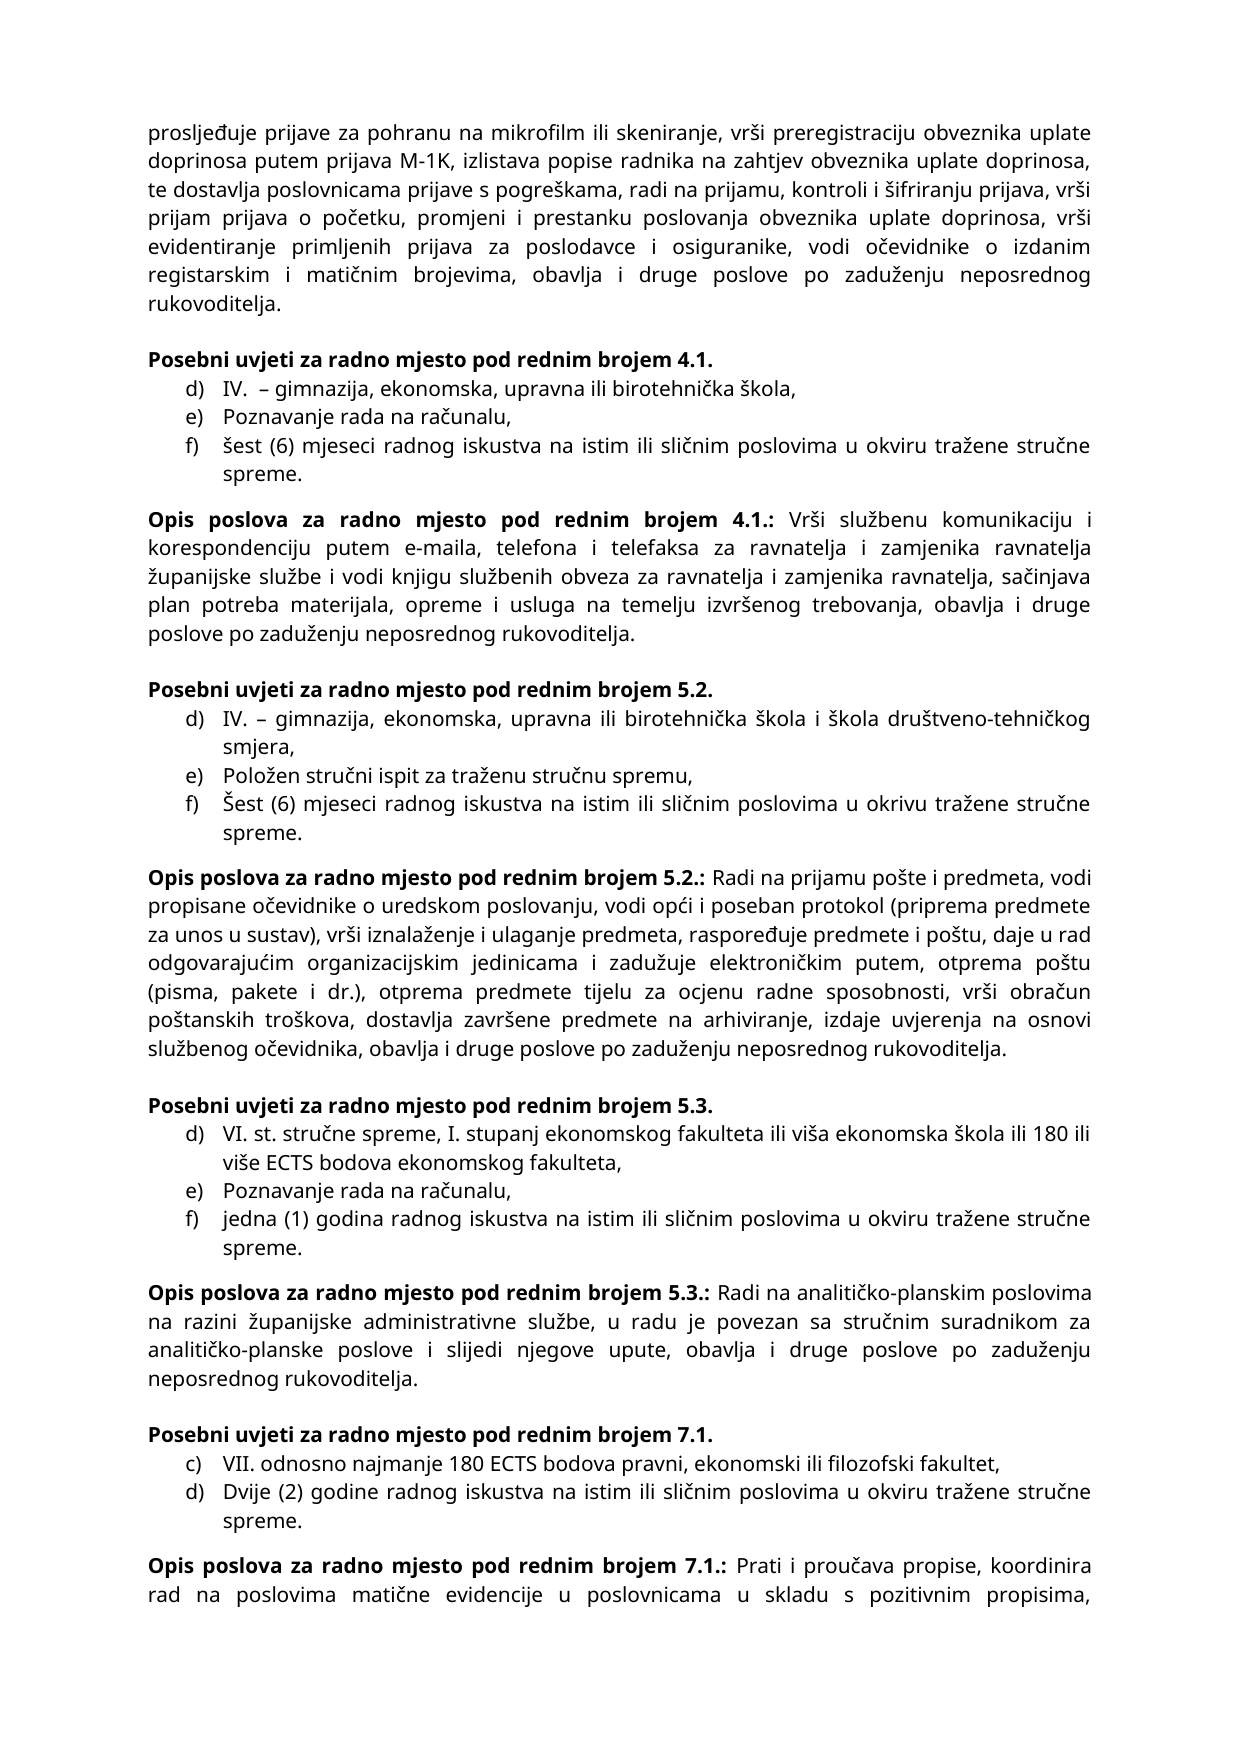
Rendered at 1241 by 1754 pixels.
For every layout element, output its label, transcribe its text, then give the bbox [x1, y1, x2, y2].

list Poznavanje rada na računalu, [185, 1176, 1092, 1204]
list IV. – gimnazija, ekonomska, upravna ili birotehnička škola, [185, 374, 1092, 402]
list VII. odnosno najmanje 180 ECTS bodova pravni, ekonomski ili filozofski fakultet, [185, 1449, 1092, 1477]
list Poznavanje rada na računalu, [185, 402, 1092, 431]
text Opis poslova za radno mjesto pod rednim brojem 5.2.: Radi na prijamu pošte i predmeta, vodi propisane očevidnike o uredskom poslovanju, vodi opći i poseban protokol (priprema predmete za unos u sustav), vrši iznalaženje i ulaganje predmeta, raspoređuje predmete i poštu, daje u rad odgovarajućim organizacijskim jedinicama i zadužuje elektroničkim putem, otprema poštu (pisma, pakete i dr.), otprema predmete tijelu za ocjenu radne sposobnosti, vrši obračun poštanskih troškova, dostavlja završene predmete na arhiviranje, izdaje uvjerenja na osnovi službenog očevidnika, obavlja i druge poslove po zaduženju neposrednog rukovoditelja. [148, 863, 1092, 1062]
text Posebni uvjeti za radno mjesto pod rednim brojem 7.1. [148, 1421, 1092, 1449]
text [148, 1551, 1092, 1608]
list Položen stručni ispit za traženu stručnu spremu, [185, 761, 1092, 789]
list Šest (6) mjeseci radnog iskustva na istim ili sličnim poslovima u okrivu tražene stručne spreme. [185, 789, 1092, 846]
text Posebni uvjeti za radno mjesto pod rednim brojem 5.2. [148, 676, 1092, 704]
list VI. st. stručne spreme, I. stupanj ekonomskog fakulteta ili viša ekonomska škola ili 180 ili više ECTS bodova ekonomskog fakulteta, [185, 1119, 1092, 1176]
list Dvije (2) godine radnog iskustva na istim ili sličnim poslovima u okviru tražene stručne spreme. [185, 1477, 1092, 1534]
list šest (6) mjeseci radnog iskustva na istim ili sličnim poslovima u okviru tražene stručne spreme. [185, 431, 1092, 488]
text Posebni uvjeti za radno mjesto pod rednim brojem 5.3. [148, 1091, 1092, 1119]
list jedna (1) godina radnog iskustva na istim ili sličnim poslovima u okviru tražene stručne spreme. [185, 1204, 1092, 1261]
text Opis poslova za radno mjesto pod rednim brojem 5.3.: Radi na analitičko-planskim poslovima na razini županijske administrativne službe, u radu je povezan sa stručnim suradnikom za analitičko-planske poslove i slijedi njegove upute, obavlja i druge poslove po zaduženju neposrednog rukovoditelja. [148, 1278, 1092, 1392]
text Posebni uvjeti za radno mjesto pod rednim brojem 4.1. [148, 346, 1092, 374]
text Opis poslova za radno mjesto pod rednim brojem 4.1.: Vrši službenu komunikaciju i korespondenciju putem e-maila, telefona i telefaksa za ravnatelja i zamjenika ravnatelja županijske službe i vodi knjigu službenih obveza za ravnatelja i zamjenika ravnatelja, sačinjava plan potreba materijala, opreme i usluga na temelju izvršenog trebovanja, obavlja i druge poslove po zaduženju neposrednog rukovoditelja. [148, 505, 1092, 647]
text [148, 118, 1092, 317]
list IV. – gimnazija, ekonomska, upravna ili birotehnička škola i škola društveno-tehničkog smjera, [185, 704, 1092, 761]
